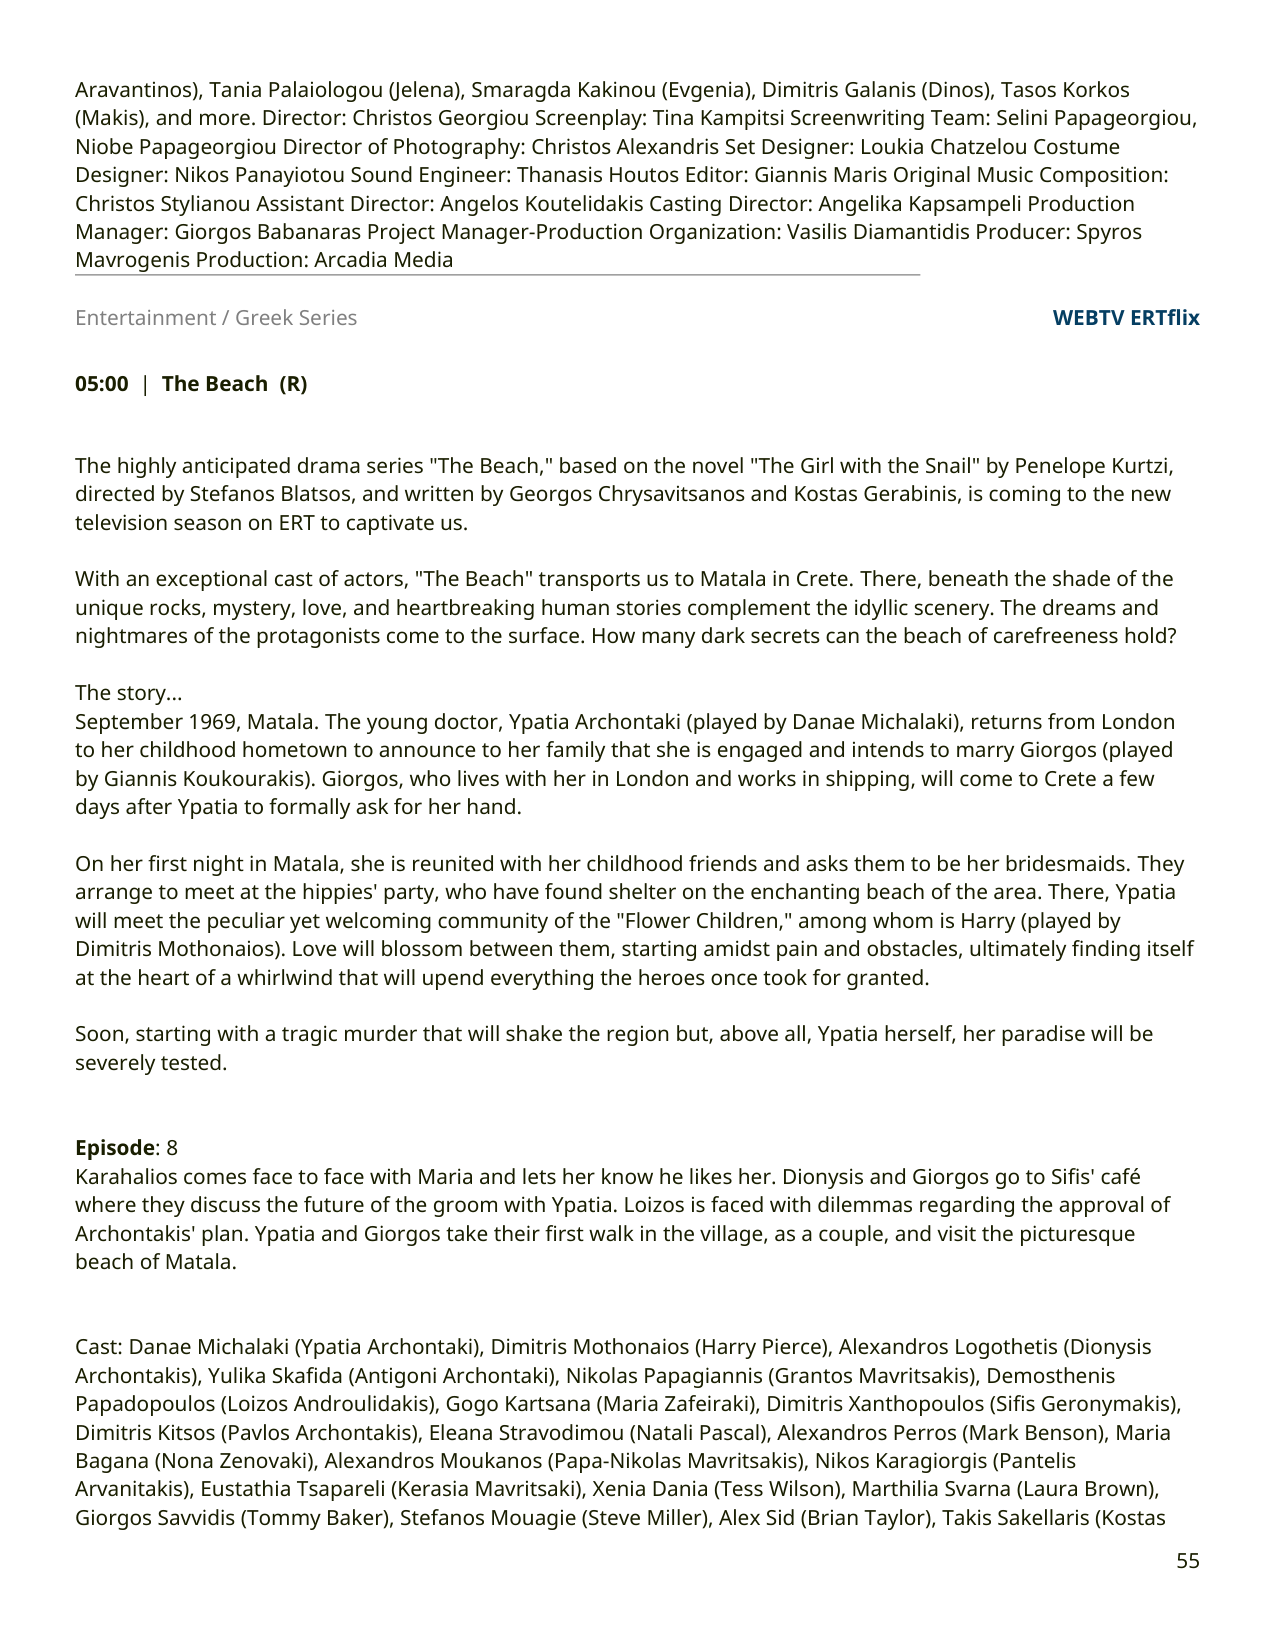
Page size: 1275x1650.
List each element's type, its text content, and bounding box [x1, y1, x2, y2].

table_header Entertainment / Greek Series [75, 303, 637, 331]
text Karahalios comes face to face with Maria and lets her know he likes her. Dionysis and Giorgos go to Sifis' café where they discuss the future of the groom with Ypatia. Loizos is faced with dilemmas regarding the approval of Archontakis' plan. Ypatia and Giorgos take their first walk in the village, as a couple, and visit the picturesque beach of Matala. [75, 1162, 1200, 1276]
table_header WEBTV ERTflix [638, 303, 1200, 331]
text Episode: 8 [75, 1076, 1200, 1162]
text 05:00 | The Beach (R) [75, 331, 1200, 426]
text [75, 1276, 1200, 1531]
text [75, 75, 1200, 274]
text The highly anticipated drama series "The Beach," based on the novel "The Girl with the Snail" by Penelope Kurtzi, directed by Stefanos Blatsos, and written by Georgos Chrysavitsanos and Kostas Gerabinis, is coming to the new television season on ERT to captivate us. With an exceptional cast of actors, "The Beach" transports us to Matala in Crete. There, beneath the shade of the unique rocks, mystery, love, and heartbreaking human stories complement the idyllic scenery. The dreams and nightmares of the protagonists come to the surface. How many dark secrets can the beach of carefreeness hold? The story... September 1969, Matala. The young doctor, Ypatia Archontaki (played by Danae Michalaki), returns from London to her childhood hometown to announce to her family that she is engaged and intends to marry Giorgos (played by Giannis Koukourakis). Giorgos, who lives with her in London and works in shipping, will come to Crete a few days after Ypatia to formally ask for her hand. On her first night in Matala, she is reunited with her childhood friends and asks them to be her bridesmaids. They arrange to meet at the hippies' party, who have found shelter on the enchanting beach of the area. There, Ypatia will meet the peculiar yet welcoming community of the "Flower Children," among whom is Harry (played by Dimitris Mothonaios). Love will blossom between them, starting amidst pain and obstacles, ultimately finding itself at the heart of a whirlwind that will upend everything the heroes once took for granted. Soon, starting with a tragic murder that will shake the region but, above all, Ypatia herself, her paradise will be severely tested. [75, 451, 1200, 1076]
